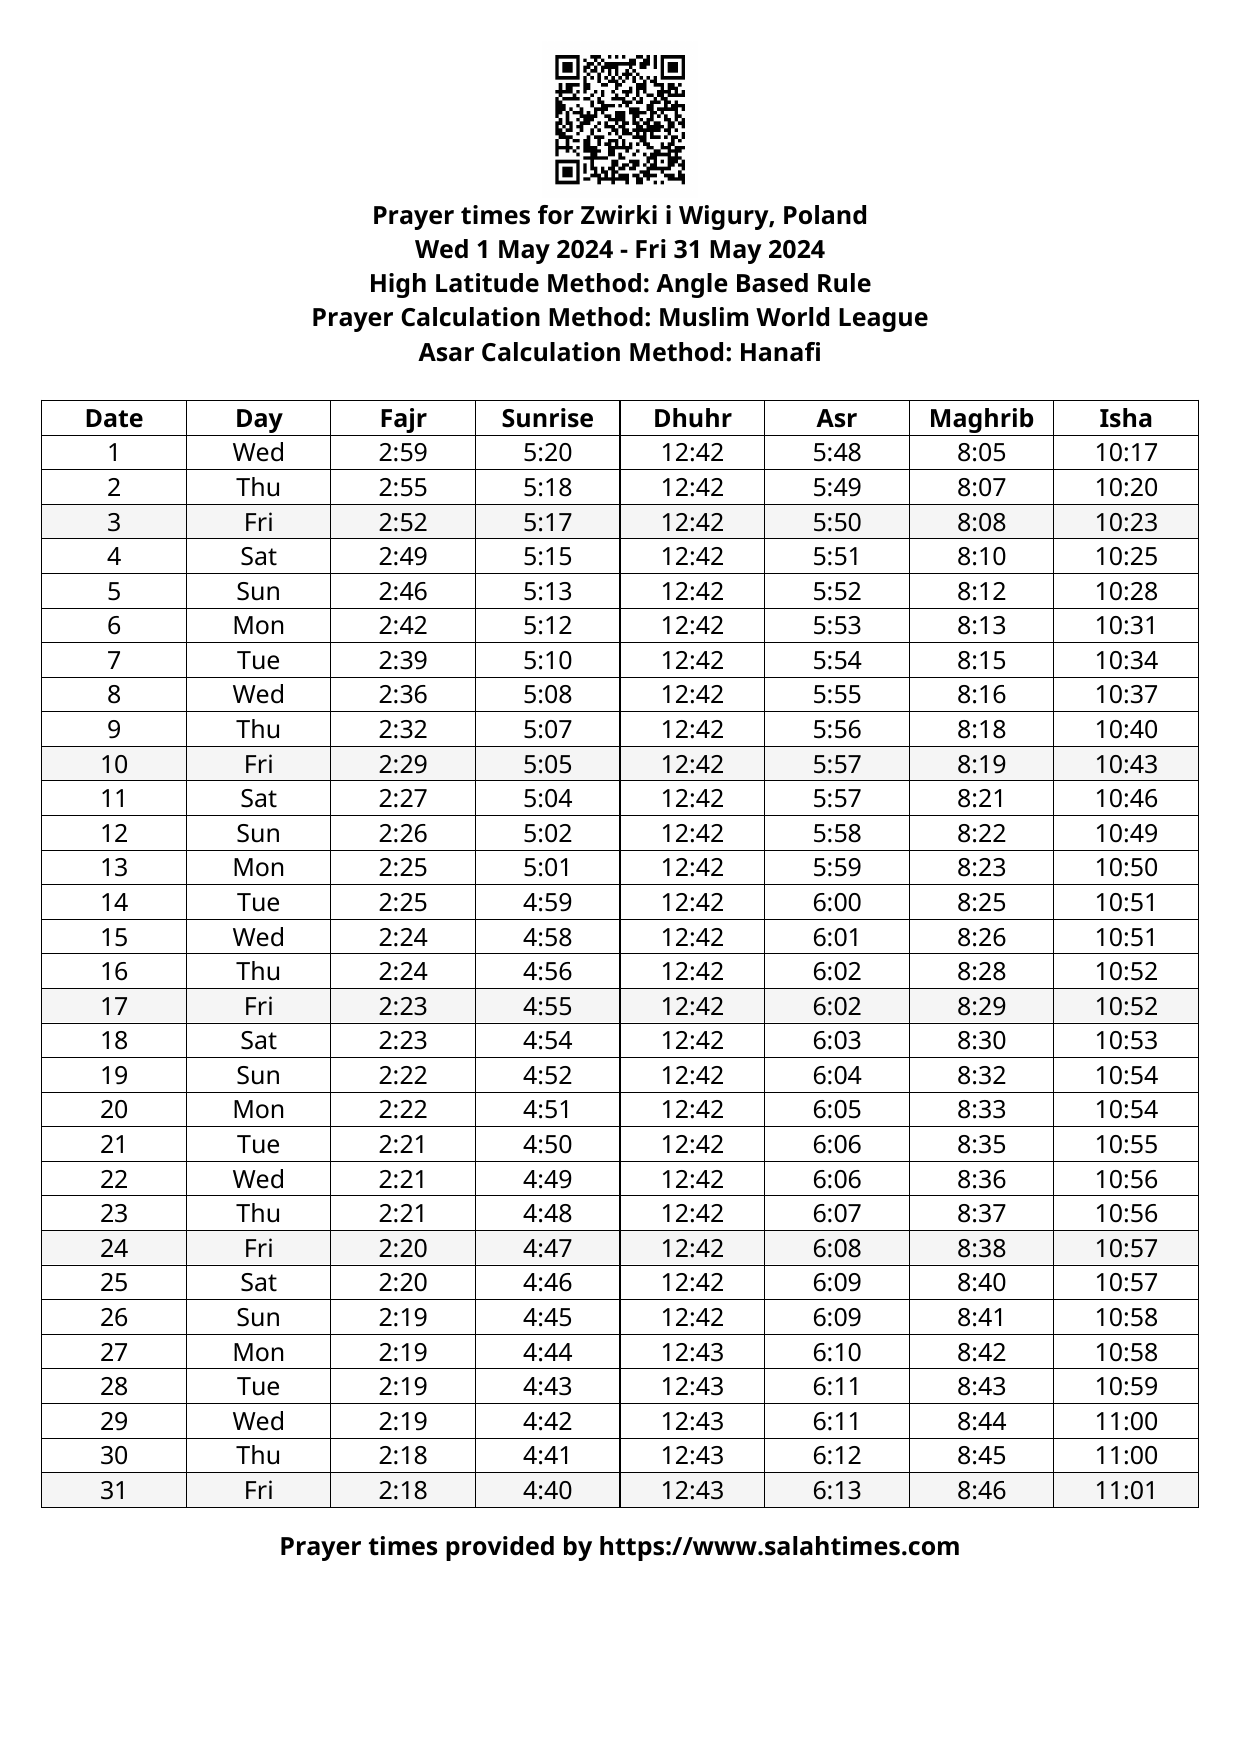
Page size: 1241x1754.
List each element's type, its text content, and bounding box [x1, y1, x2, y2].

table_cell 6:11 [765, 1369, 909, 1403]
table_cell 26 [42, 1300, 186, 1334]
table_cell 4:56 [476, 954, 619, 988]
table_cell 10:40 [1054, 712, 1198, 746]
table_cell 8:22 [910, 816, 1053, 849]
table_cell 12:42 [621, 989, 764, 1022]
table_cell 1 [42, 436, 186, 469]
table_header Date [42, 401, 186, 434]
table_cell 12:42 [621, 643, 764, 677]
table_cell 10:59 [1054, 1369, 1198, 1403]
table_cell 6:03 [765, 1024, 909, 1057]
table_cell 8:36 [910, 1162, 1053, 1195]
table_cell 6:07 [765, 1196, 909, 1230]
table_cell 12:42 [621, 1231, 764, 1264]
table_cell 16 [42, 954, 186, 988]
table_cell Thu [187, 712, 330, 746]
table_cell 6:09 [765, 1300, 909, 1334]
table_cell 5:18 [476, 470, 619, 504]
table_cell 11:00 [1054, 1439, 1198, 1472]
table_cell 10:25 [1054, 539, 1198, 573]
table_cell 10:53 [1054, 1024, 1198, 1057]
table_cell Fri [187, 1473, 330, 1507]
table_cell 27 [42, 1335, 186, 1368]
table_cell 4:47 [476, 1231, 619, 1264]
table_cell 5:12 [476, 609, 619, 642]
table_cell 12:43 [621, 1335, 764, 1368]
table_cell 8:18 [910, 712, 1053, 746]
table_cell 12:42 [621, 1300, 764, 1334]
table_cell 10:54 [1054, 1058, 1198, 1092]
table_cell 10:49 [1054, 816, 1198, 849]
table_cell 12:43 [621, 1473, 764, 1507]
table_cell 8:08 [910, 505, 1053, 538]
text High Latitude Method: Angle Based Rule [42, 266, 1198, 300]
table_cell 4:46 [476, 1266, 619, 1299]
table_cell 8:13 [910, 609, 1053, 642]
table_cell 12:42 [621, 781, 764, 815]
table_cell 2:19 [331, 1369, 475, 1403]
table_cell 10:57 [1054, 1266, 1198, 1299]
table_cell 5:02 [476, 816, 619, 849]
table_cell 10:31 [1054, 609, 1198, 642]
table_cell Tue [187, 885, 330, 919]
table_header Day [187, 401, 330, 434]
table_cell 5:17 [476, 505, 619, 538]
table_cell 10:23 [1054, 505, 1198, 538]
table_cell Tue [187, 1127, 330, 1161]
table_cell 12:42 [621, 851, 764, 884]
table_cell 31 [42, 1473, 186, 1507]
table_cell 6:06 [765, 1162, 909, 1195]
table_cell 12:42 [621, 747, 764, 780]
table_cell 6:10 [765, 1335, 909, 1368]
table_cell 8:29 [910, 989, 1053, 1022]
table_cell 8:33 [910, 1093, 1053, 1126]
table_cell 10:37 [1054, 678, 1198, 711]
table_cell 8:07 [910, 470, 1053, 504]
table_header Isha [1054, 401, 1198, 434]
table_cell 2:18 [331, 1439, 475, 1472]
text Prayer times provided by https://www.salahtimes.com [42, 1528, 1198, 1563]
table_cell 2:20 [331, 1231, 475, 1264]
table_cell 4:52 [476, 1058, 619, 1092]
table_cell 4:49 [476, 1162, 619, 1195]
table_cell 6:00 [765, 885, 909, 919]
table_cell 10:56 [1054, 1162, 1198, 1195]
table_cell 8:43 [910, 1369, 1053, 1403]
table_cell 8:42 [910, 1335, 1053, 1368]
table_cell 12:42 [621, 505, 764, 538]
table_cell 11:01 [1054, 1473, 1198, 1507]
table_cell 6 [42, 609, 186, 642]
table_cell 8:37 [910, 1196, 1053, 1230]
table_cell 5 [42, 574, 186, 607]
table_cell 4:59 [476, 885, 619, 919]
table_cell 5:59 [765, 851, 909, 884]
table_cell 5:13 [476, 574, 619, 607]
table_cell 17 [42, 989, 186, 1022]
table_cell 2:27 [331, 781, 475, 815]
table_cell 8:44 [910, 1404, 1053, 1437]
table_cell 5:04 [476, 781, 619, 815]
table_cell 2:55 [331, 470, 475, 504]
table_cell 8:16 [910, 678, 1053, 711]
table_cell Tue [187, 1369, 330, 1403]
table_cell 8:19 [910, 747, 1053, 780]
table_cell 12:42 [621, 609, 764, 642]
table_header Maghrib [910, 401, 1053, 434]
table_cell 12:42 [621, 436, 764, 469]
table_cell 12:42 [621, 574, 764, 607]
picture [542, 41, 699, 198]
table_cell 8:21 [910, 781, 1053, 815]
table_cell 5:55 [765, 678, 909, 711]
table_cell 8:30 [910, 1024, 1053, 1057]
text Prayer Calculation Method: Muslim World League [42, 300, 1198, 334]
table_cell 5:08 [476, 678, 619, 711]
table_cell 12 [42, 816, 186, 849]
table_cell 10:52 [1054, 989, 1198, 1022]
table_cell 12:42 [621, 885, 764, 919]
table_cell 5:53 [765, 609, 909, 642]
table_cell 4:58 [476, 920, 619, 953]
table_cell 8:26 [910, 920, 1053, 953]
table_cell Sat [187, 1024, 330, 1057]
table_cell 8:32 [910, 1058, 1053, 1092]
table_cell 24 [42, 1231, 186, 1264]
table_cell 4 [42, 539, 186, 573]
table_cell 12:43 [621, 1404, 764, 1437]
table_cell 4:55 [476, 989, 619, 1022]
table_cell 5:51 [765, 539, 909, 573]
table_cell 2:24 [331, 954, 475, 988]
table_cell 5:20 [476, 436, 619, 469]
table_cell 12:42 [621, 1058, 764, 1092]
table_cell 12:42 [621, 678, 764, 711]
table_cell 2:39 [331, 643, 475, 677]
table_cell 5:57 [765, 747, 909, 780]
table_cell Fri [187, 1231, 330, 1264]
table_cell 6:05 [765, 1093, 909, 1126]
table_cell 6:11 [765, 1404, 909, 1437]
table_cell Wed [187, 436, 330, 469]
table_cell Sun [187, 1058, 330, 1092]
table_cell 2:42 [331, 609, 475, 642]
table_cell 8:45 [910, 1439, 1053, 1472]
table_cell 8:46 [910, 1473, 1053, 1507]
table_cell 29 [42, 1404, 186, 1437]
table_cell 2:23 [331, 989, 475, 1022]
table_cell 12:42 [621, 954, 764, 988]
table_cell Sun [187, 1300, 330, 1334]
table_cell 5:56 [765, 712, 909, 746]
table_cell Wed [187, 1162, 330, 1195]
table_cell 8:23 [910, 851, 1053, 884]
table_header Dhuhr [621, 401, 764, 434]
table_header Asr [765, 401, 909, 434]
table_cell Mon [187, 1335, 330, 1368]
table_cell 12:42 [621, 539, 764, 573]
table_cell 2:24 [331, 920, 475, 953]
table_cell 12:42 [621, 1266, 764, 1299]
table_cell 2:25 [331, 885, 475, 919]
table_cell 10:50 [1054, 851, 1198, 884]
table_cell 2:52 [331, 505, 475, 538]
table_cell 8:41 [910, 1300, 1053, 1334]
table_cell 6:01 [765, 920, 909, 953]
table_cell 2:19 [331, 1404, 475, 1437]
table_cell 12:42 [621, 712, 764, 746]
table_cell Mon [187, 1093, 330, 1126]
table_cell 5:58 [765, 816, 909, 849]
table_cell Sun [187, 574, 330, 607]
table_cell Fri [187, 747, 330, 780]
table_cell 6:06 [765, 1127, 909, 1161]
table_cell 20 [42, 1093, 186, 1126]
table_cell 2:25 [331, 851, 475, 884]
table_cell 14 [42, 885, 186, 919]
table_cell 5:15 [476, 539, 619, 573]
table_cell 2:22 [331, 1058, 475, 1092]
table_cell 5:49 [765, 470, 909, 504]
table_cell 12:42 [621, 1093, 764, 1126]
table_cell 4:51 [476, 1093, 619, 1126]
table_cell 5:52 [765, 574, 909, 607]
table_cell 12:42 [621, 1196, 764, 1230]
table_cell 12:43 [621, 1439, 764, 1472]
table_cell Thu [187, 1439, 330, 1472]
table_cell 8:28 [910, 954, 1053, 988]
table_cell 2:20 [331, 1266, 475, 1299]
table_cell Wed [187, 678, 330, 711]
table_cell 28 [42, 1369, 186, 1403]
table_cell 4:50 [476, 1127, 619, 1161]
table_cell 2:59 [331, 436, 475, 469]
table_cell 11:00 [1054, 1404, 1198, 1437]
table_cell 18 [42, 1024, 186, 1057]
table_cell 23 [42, 1196, 186, 1230]
table_cell Fri [187, 989, 330, 1022]
table_cell 19 [42, 1058, 186, 1092]
table_cell 5:54 [765, 643, 909, 677]
table_cell 8:40 [910, 1266, 1053, 1299]
table_cell 2:21 [331, 1162, 475, 1195]
table_cell 10:52 [1054, 954, 1198, 988]
table_cell 11 [42, 781, 186, 815]
table_cell Mon [187, 851, 330, 884]
table_cell Wed [187, 920, 330, 953]
table_cell 4:42 [476, 1404, 619, 1437]
table_cell 8:35 [910, 1127, 1053, 1161]
table_cell 5:07 [476, 712, 619, 746]
table_cell 8 [42, 678, 186, 711]
table_cell 4:45 [476, 1300, 619, 1334]
table_cell 2:22 [331, 1093, 475, 1126]
table_cell 2 [42, 470, 186, 504]
table_cell 22 [42, 1162, 186, 1195]
table_cell 6:02 [765, 954, 909, 988]
table_cell Wed [187, 1404, 330, 1437]
table_cell 12:42 [621, 920, 764, 953]
table_cell Thu [187, 470, 330, 504]
table_cell 2:32 [331, 712, 475, 746]
table_cell 4:54 [476, 1024, 619, 1057]
table_cell 12:42 [621, 470, 764, 504]
table_cell 5:10 [476, 643, 619, 677]
table_cell 8:38 [910, 1231, 1053, 1264]
table_cell 8:10 [910, 539, 1053, 573]
table_cell 2:36 [331, 678, 475, 711]
table_cell 7 [42, 643, 186, 677]
table_cell 30 [42, 1439, 186, 1472]
table_cell 10:34 [1054, 643, 1198, 677]
table_cell 4:44 [476, 1335, 619, 1368]
table_cell Tue [187, 643, 330, 677]
text Wed 1 May 2024 - Fri 31 May 2024 [42, 232, 1198, 266]
table_cell 4:40 [476, 1473, 619, 1507]
table_cell 8:15 [910, 643, 1053, 677]
table_cell 10 [42, 747, 186, 780]
table_cell 10:28 [1054, 574, 1198, 607]
table_cell Sat [187, 539, 330, 573]
table_cell 25 [42, 1266, 186, 1299]
table_cell 12:42 [621, 1024, 764, 1057]
table_cell 2:49 [331, 539, 475, 573]
table_cell 2:19 [331, 1335, 475, 1368]
table_cell 12:43 [621, 1369, 764, 1403]
table_cell 2:46 [331, 574, 475, 607]
table_header Sunrise [476, 401, 619, 434]
table_cell 6:08 [765, 1231, 909, 1264]
table_cell 10:55 [1054, 1127, 1198, 1161]
table_cell 3 [42, 505, 186, 538]
table_cell 5:01 [476, 851, 619, 884]
table_cell 5:48 [765, 436, 909, 469]
table_cell 10:54 [1054, 1093, 1198, 1126]
table_cell 2:26 [331, 816, 475, 849]
table_cell 13 [42, 851, 186, 884]
table_cell 5:57 [765, 781, 909, 815]
table_cell 8:12 [910, 574, 1053, 607]
table_cell Mon [187, 609, 330, 642]
table_cell 10:17 [1054, 436, 1198, 469]
table_cell Sat [187, 781, 330, 815]
table_cell 4:48 [476, 1196, 619, 1230]
table_cell Thu [187, 1196, 330, 1230]
table_cell 15 [42, 920, 186, 953]
table_cell 6:04 [765, 1058, 909, 1092]
table_cell 2:18 [331, 1473, 475, 1507]
table_cell 2:23 [331, 1024, 475, 1057]
table_cell 6:12 [765, 1439, 909, 1472]
table_header Fajr [331, 401, 475, 434]
table_cell 12:42 [621, 1162, 764, 1195]
table_cell 2:29 [331, 747, 475, 780]
table_cell 10:43 [1054, 747, 1198, 780]
table_cell 10:58 [1054, 1300, 1198, 1334]
table_cell Sun [187, 816, 330, 849]
text Asar Calculation Method: Hanafi [42, 334, 1198, 368]
table_cell 10:57 [1054, 1231, 1198, 1264]
table_cell 5:05 [476, 747, 619, 780]
table_cell Thu [187, 954, 330, 988]
text Prayer times for Zwirki i Wigury, Poland [42, 198, 1198, 232]
table_cell 10:56 [1054, 1196, 1198, 1230]
table_cell 6:09 [765, 1266, 909, 1299]
table_cell 4:43 [476, 1369, 619, 1403]
table_cell 2:21 [331, 1127, 475, 1161]
table_cell Sat [187, 1266, 330, 1299]
table_cell 10:20 [1054, 470, 1198, 504]
table_cell 10:58 [1054, 1335, 1198, 1368]
table_cell 12:42 [621, 816, 764, 849]
table_cell 10:51 [1054, 920, 1198, 953]
table_cell 6:13 [765, 1473, 909, 1507]
table_cell 10:51 [1054, 885, 1198, 919]
table_cell 10:46 [1054, 781, 1198, 815]
table_cell 8:25 [910, 885, 1053, 919]
table_cell 2:19 [331, 1300, 475, 1334]
table_cell 5:50 [765, 505, 909, 538]
table_cell 8:05 [910, 436, 1053, 469]
table_cell 2:21 [331, 1196, 475, 1230]
table_cell 12:42 [621, 1127, 764, 1161]
table_cell Fri [187, 505, 330, 538]
table_cell 9 [42, 712, 186, 746]
table_cell 21 [42, 1127, 186, 1161]
table_cell 4:41 [476, 1439, 619, 1472]
table_cell 6:02 [765, 989, 909, 1022]
